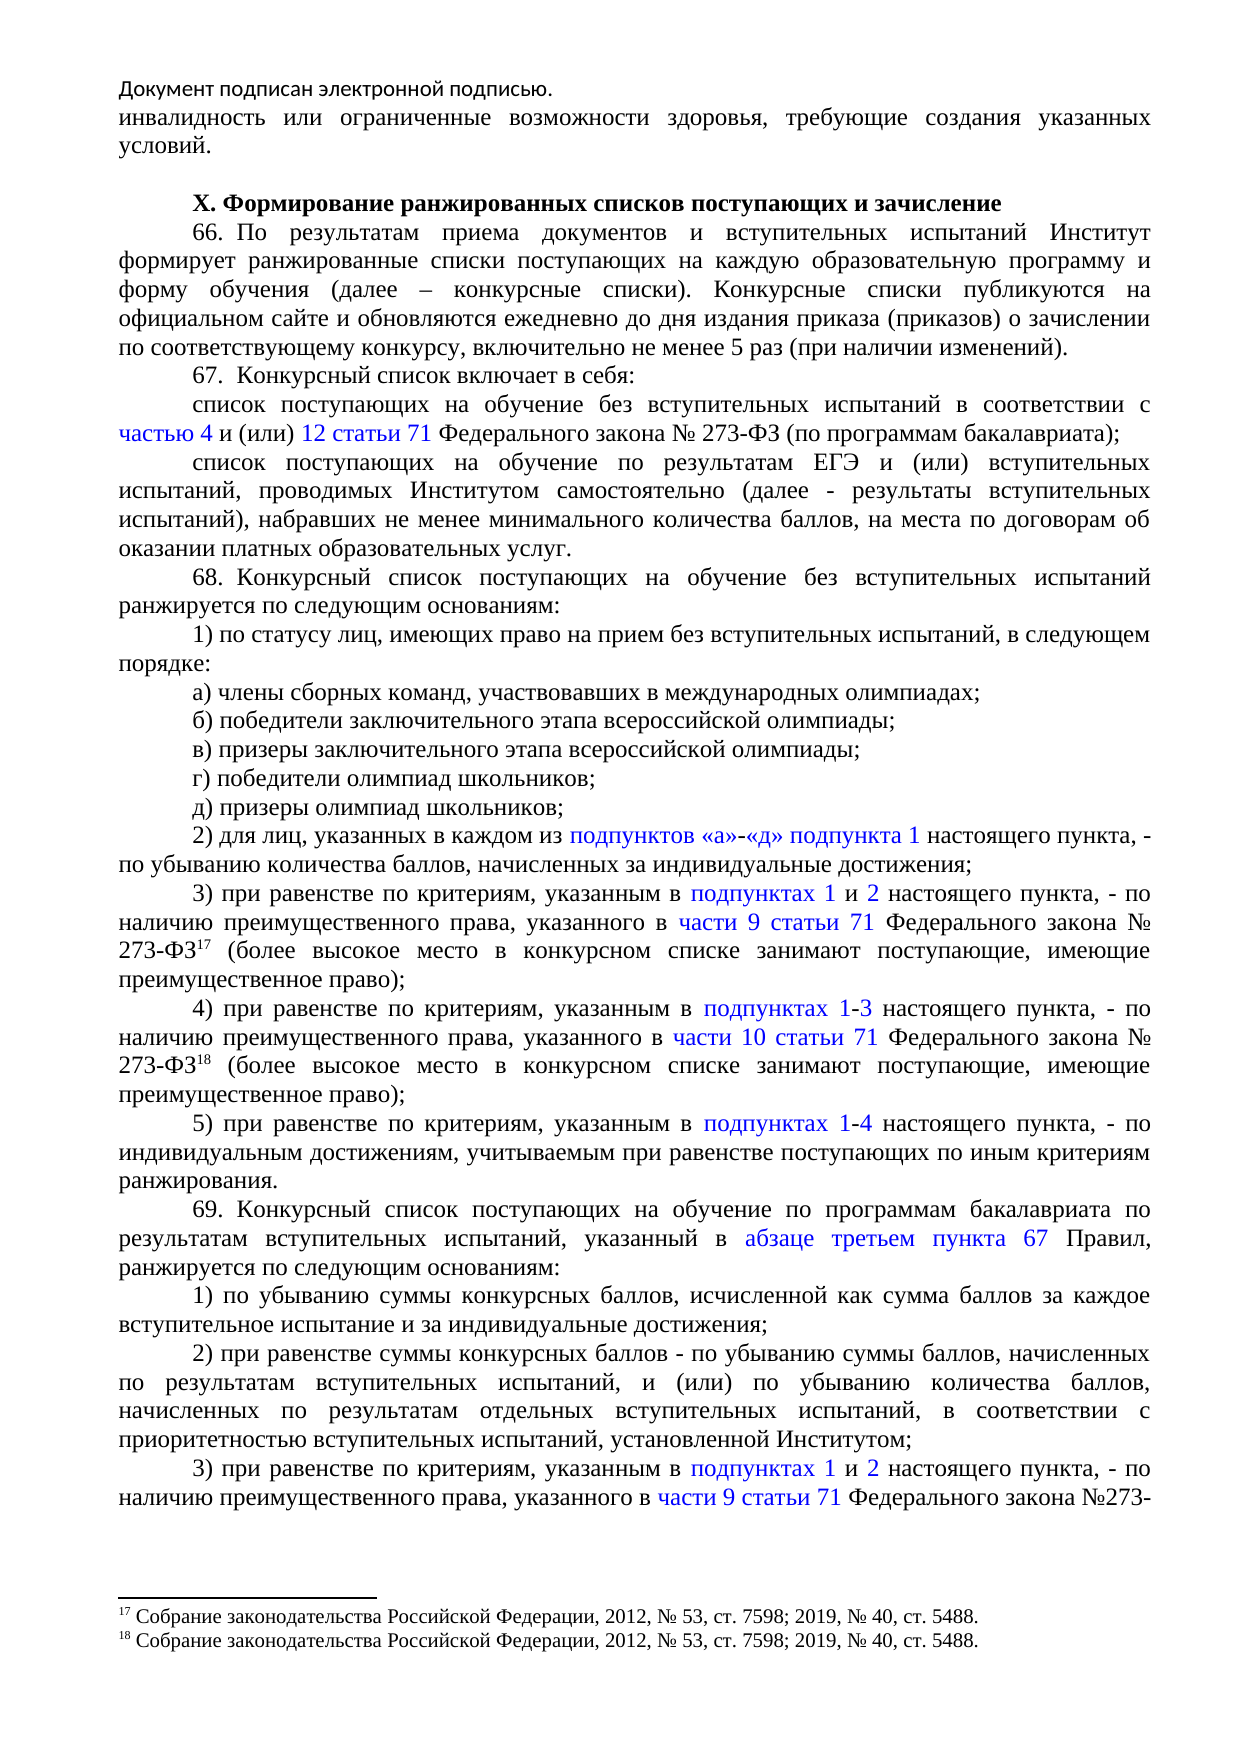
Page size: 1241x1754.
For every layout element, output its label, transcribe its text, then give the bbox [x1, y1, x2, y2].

text б) победители заключительного этапа всероссийской олимпиады; [118, 706, 1152, 734]
list Конкурсный список поступающих на обучение по программам бакалавриата по результатам вступительных испытаний, указанный в абзаце третьем пункта 67 Правил, ранжируется по следующим основаниям: [118, 1194, 1152, 1281]
list Конкурсный список включает в себя: [118, 361, 1152, 389]
text 5) при равенстве по критериям, указанным в подпунктах 1-4 настоящего пункта, - по индивидуальным достижениям, учитываемым при равенстве поступающих по иным критериям ранжирования. [118, 1108, 1152, 1194]
text г) победители олимпиад школьников; [118, 763, 1152, 792]
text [118, 1453, 1152, 1539]
text д) призеры олимпиад школьников; [118, 792, 1152, 821]
text 2) для лиц, указанных в каждом из подпунктов «а»-«д» подпункта 1 настоящего пункта, - по убыванию количества баллов, начисленных за индивидуальные достижения; [118, 821, 1152, 878]
text а) члены сборных команд, участвовавших в международных олимпиадах; [118, 677, 1152, 706]
text 4) при равенстве по критериям, указанным в подпунктах 1-3 настоящего пункта, - по наличию преимущественного права, указанного в части 10 статьи 71 Федерального закона № 273-ФЗ (более высокое место в конкурсном списке занимают поступающие, имеющие преимущественное право); [118, 993, 1152, 1108]
text 2) при равенстве суммы конкурсных баллов - по убыванию суммы баллов, начисленных по результатам вступительных испытаний, и (или) по убыванию количества баллов, начисленных по результатам отдельных вступительных испытаний, в соответствии с приоритетностью вступительных испытаний, установленной Институтом; [118, 1338, 1152, 1453]
text X. Формирование ранжированных списков поступающих и зачисление [118, 188, 1152, 217]
list По результатам приема документов и вступительных испытаний Институт формирует ранжированные списки поступающих на каждую образовательную программу и форму обучения (далее – конкурсные списки). Конкурсные списки публикуются на официальном сайте и обновляются ежедневно до дня издания приказа (приказов) о зачислении по соответствующему конкурсу, включительно не менее 5 раз (при наличии изменений). [118, 217, 1152, 361]
list Конкурсный список поступающих на обучение без вступительных испытаний ранжируется по следующим основаниям: [118, 562, 1152, 619]
text 1) по убыванию суммы конкурсных баллов, исчисленной как сумма баллов за каждое вступительное испытание и за индивидуальные достижения; [118, 1281, 1152, 1338]
text 1) по статусу лиц, имеющих право на прием без вступительных испытаний, в следующем порядке: [118, 619, 1152, 677]
text список поступающих на обучение без вступительных испытаний в соответствии с частью 4 и (или) 12 статьи 71 Федерального закона № 273-ФЗ (по программам бакалавриата); [118, 389, 1152, 447]
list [118, 102, 1152, 159]
text список поступающих на обучение по результатам ЕГЭ и (или) вступительных испытаний, проводимых Институтом самостоятельно (далее - результаты вступительных испытаний), набравших не менее минимального количества баллов, на места по договорам об оказании платных образовательных услуг. [118, 447, 1152, 562]
text в) призеры заключительного этапа всероссийской олимпиады; [118, 734, 1152, 763]
